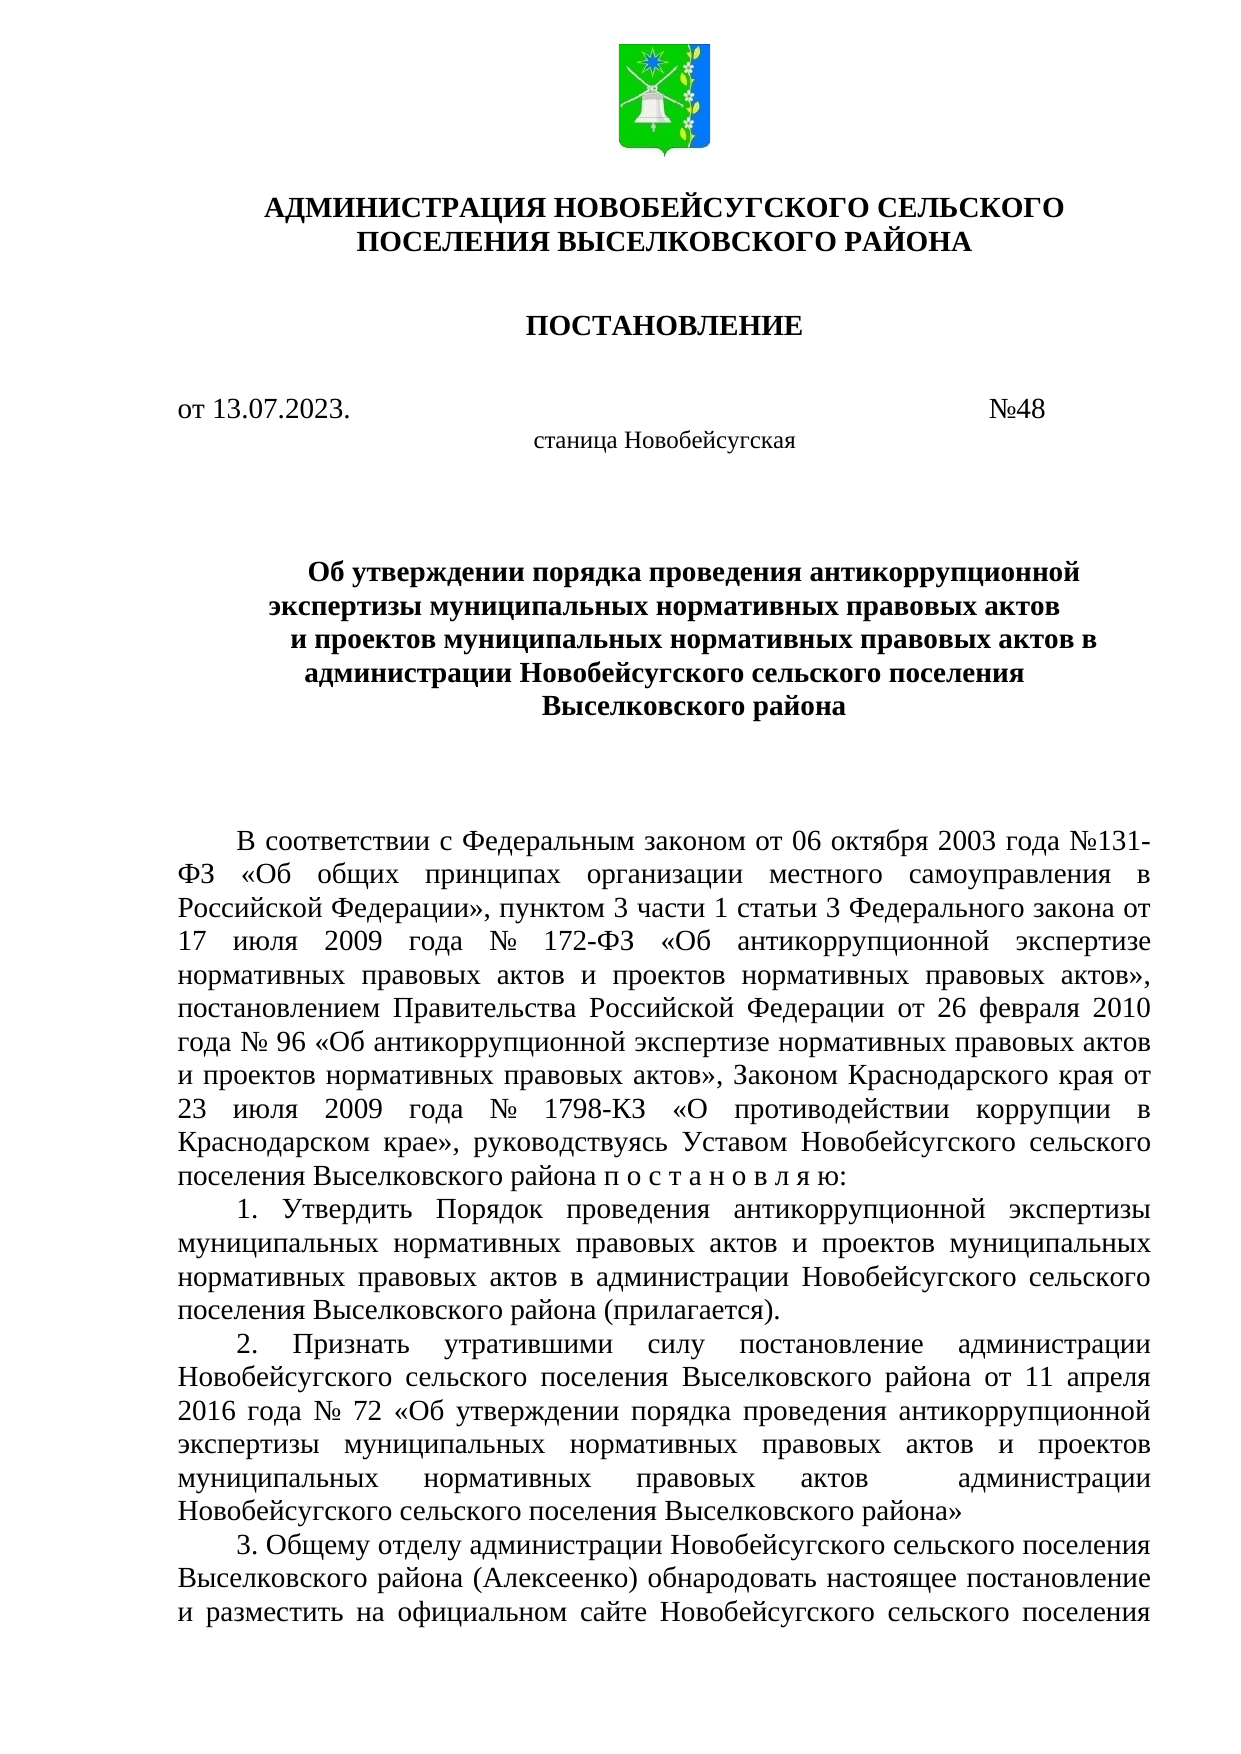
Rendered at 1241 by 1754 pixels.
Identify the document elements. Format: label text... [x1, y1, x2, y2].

text станица Новобейсугская [177, 425, 1152, 454]
text 2. Признать утратившими силу постановление администрации Новобейсугского сельского поселения Выселковского района от 11 апреля 2016 года № 72 «Об утверждении порядка проведения антикоррупционной экспертизы муниципальных нормативных правовых актов и проектов муниципальных нормативных правовых актов администрации Новобейсугского сельского поселения Выселковского района» [177, 1326, 1152, 1527]
text Об утверждении порядка проведения антикоррупционной экспертизы муниципальных нормативных правовых актов [177, 554, 1152, 621]
text ПОСТАНОВЛЕНИЕ [177, 308, 1152, 341]
text Выселковского района [177, 688, 1152, 722]
text АДМИНИСТРАЦИЯ НОВОБЕЙСУГСКОГО СЕЛЬСКОГО [177, 190, 1152, 224]
text В соответствии с Федеральным законом от 06 октября 2003 года №131-ФЗ «Об общих принципах организации местного самоуправления в Российской Федерации», пунктом 3 части 1 статьи 3 Федерального закона от 17 июля 2009 года № 172-ФЗ «Об антикоррупционной экспертизе нормативных правовых актов и проектов нормативных правовых актов», постановлением Правительства Российской Федерации от 26 февраля 2010 года № 96 «Об антикоррупционной экспертизе нормативных правовых актов и проектов нормативных правовых актов», Законом Краснодарского края от 23 июля 2009 года № 1798-КЗ «О противодействии коррупции в Краснодарском крае», руководствуясь Уставом Новобейсугского сельского поселения Выселковского района п о с т а н о в л я ю: [177, 823, 1152, 1192]
text ПОСЕЛЕНИЯ ВЫСЕЛКОВСКОГО РАЙОНА [177, 224, 1152, 257]
text и проектов муниципальных нормативных правовых актов в администрации Новобейсугского сельского поселения [177, 621, 1152, 688]
picture [618, 44, 711, 157]
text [177, 1527, 1152, 1628]
text от 13.07.2023. №48 [177, 391, 1152, 425]
text 1. Утвердить Порядок проведения антикоррупционной экспертизы муниципальных нормативных правовых актов и проектов муниципальных нормативных правовых актов в администрации Новобейсугского сельского поселения Выселковского района (прилагается). [177, 1192, 1152, 1326]
